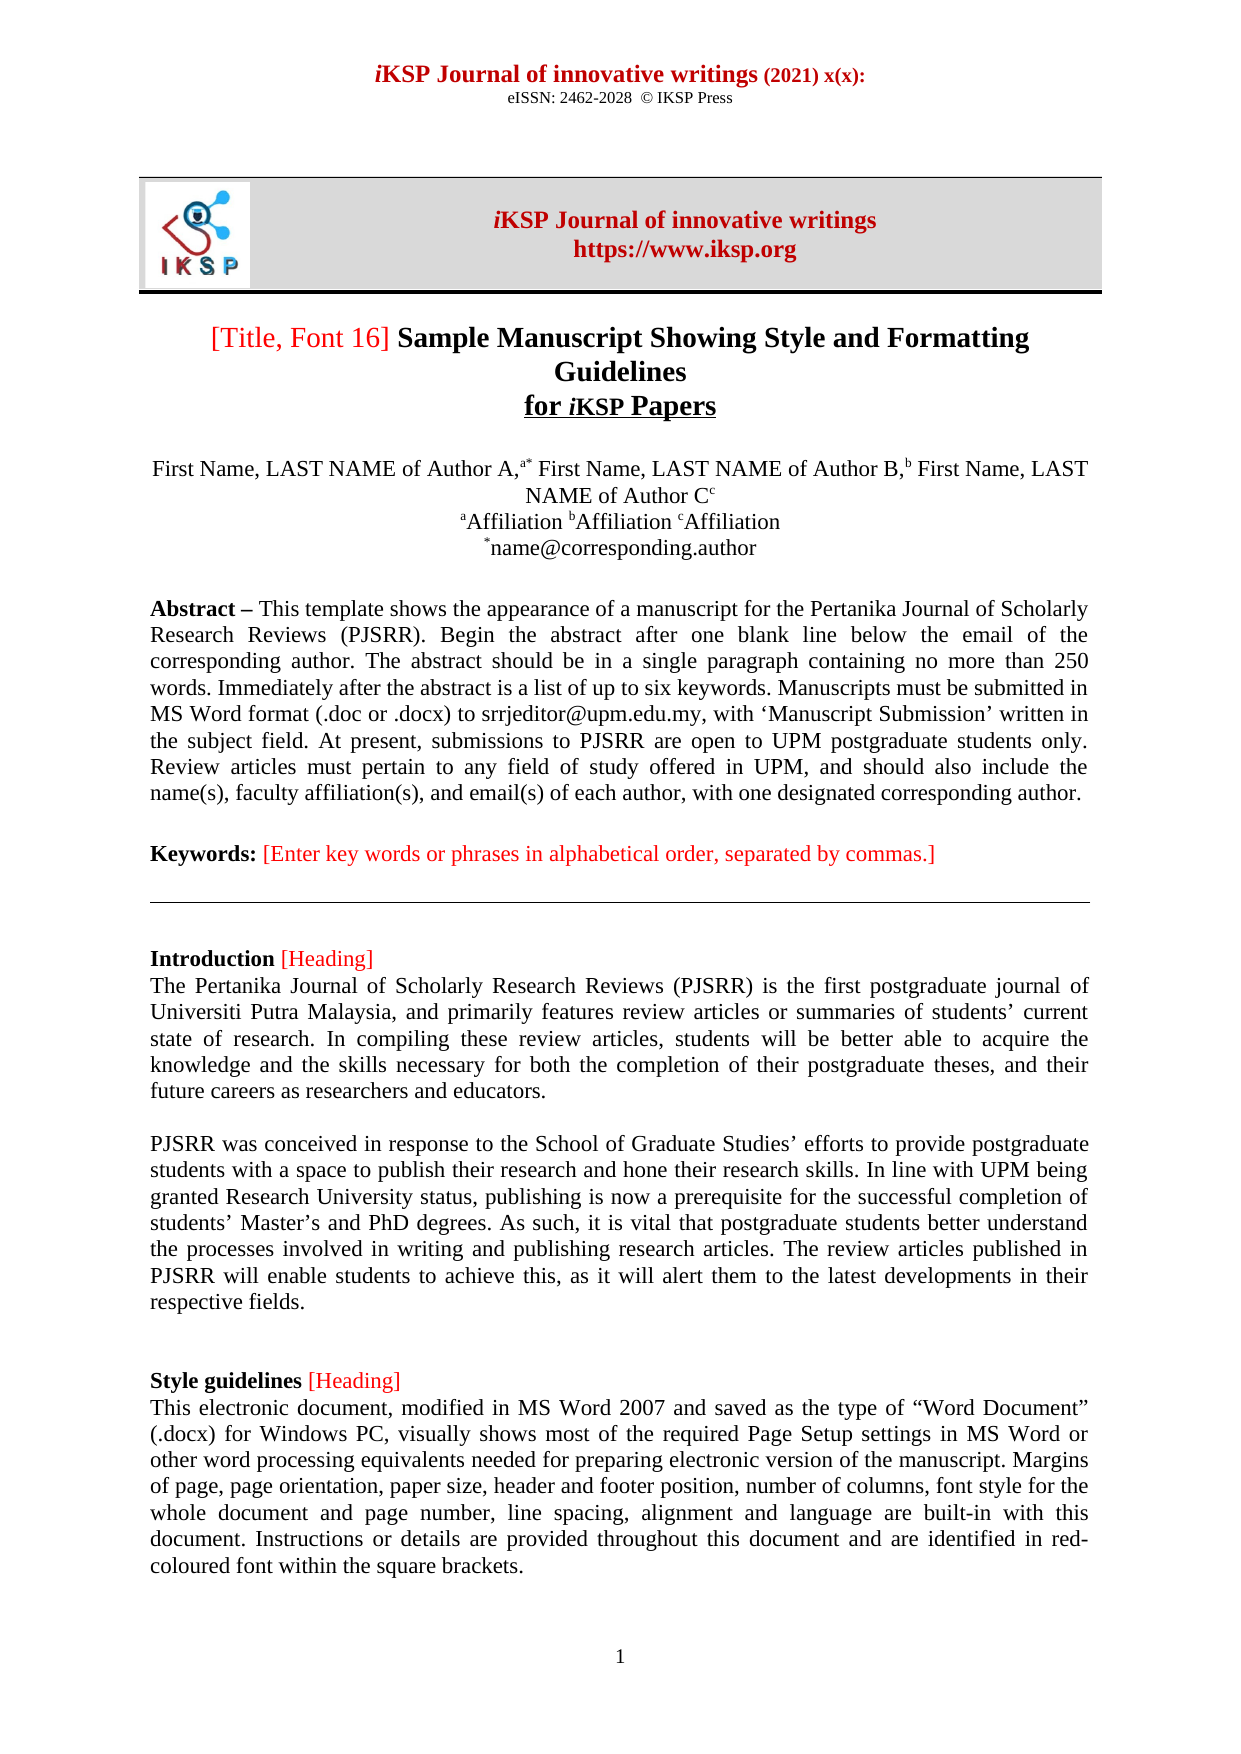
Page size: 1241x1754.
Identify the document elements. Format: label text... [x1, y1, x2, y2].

text aAffiliation bAffiliation cAffiliation [150, 508, 1090, 534]
text Introduction [Heading] [150, 946, 1090, 972]
text Abstract – This template shows the appearance of a manuscript for the Pertanika Journal of Scholarly Research Reviews (PJSRR). Begin the abstract after one blank line below the email of the corresponding author. The abstract should be in a single paragraph containing no more than 250 words. Immediately after the abstract is a list of up to six keywords. Manuscripts must be submitted in MS Word format (.doc or .docx) to srrjeditor@upm.edu.my, with ‘Manuscript Submission’ written in the subject field. At present, submissions to PJSRR are open to UPM postgraduate students only. Review articles must pertain to any field of study offered in UPM, and should also include the name(s), faculty affiliation(s), and email(s) of each author, with one designated corresponding author. [150, 595, 1090, 806]
table_header iKSP Journal of innovative writings https://www.iksp.org [268, 178, 1102, 289]
text Keywords: [Enter key words or phrases in alphabetical order, separated by commas.] [150, 840, 1090, 866]
text This electronic document, modified in MS Word 2007 and saved as the type of “Word Document” (.docx) for Windows PC, visually shows most of the required Page Setup settings in MS Word or other word processing equivalents needed for preparing electronic version of the manuscript. Margins of page, page orientation, paper size, header and footer position, number of columns, font style for the whole document and page number, line spacing, alignment and language are built-in with this document. Instructions or details are provided throughout this document and are identified in red-coloured font within the square brackets. [150, 1393, 1090, 1578]
text First Name, LAST NAME of Author A,a* First Name, LAST NAME of Author B,b First Name, LAST NAME of Author Cc [150, 455, 1090, 508]
text for iKSP Papers [150, 388, 1090, 421]
text The Pertanika Journal of Scholarly Research Reviews (PJSRR) is the first postgraduate journal of Universiti Putra Malaysia, and primarily features review articles or summaries of students’ current state of research. In compiling these review articles, students will be better able to acquire the knowledge and the skills necessary for both the completion of their postgraduate theses, and their future careers as researchers and educators. [150, 972, 1090, 1104]
text *name@corresponding.author [150, 534, 1090, 561]
table_header [139, 178, 268, 289]
text [Title, Font 16] Sample Manuscript Showing Style and Formatting Guidelines [150, 321, 1090, 388]
text PJSRR was conceived in response to the School of Graduate Studies’ efforts to provide postgraduate students with a space to publish their research and hone their research skills. In line with UPM being granted Research University status, publishing is now a prerequisite for the successful completion of students’ Master’s and PhD degrees. As such, it is vital that postgraduate students better understand the processes involved in writing and publishing research articles. The review articles published in PJSRR will enable students to achieve this, as it will alert them to the latest developments in their respective fields. [150, 1130, 1090, 1314]
text Style guidelines [Heading] [150, 1367, 1090, 1393]
picture [145, 182, 250, 288]
